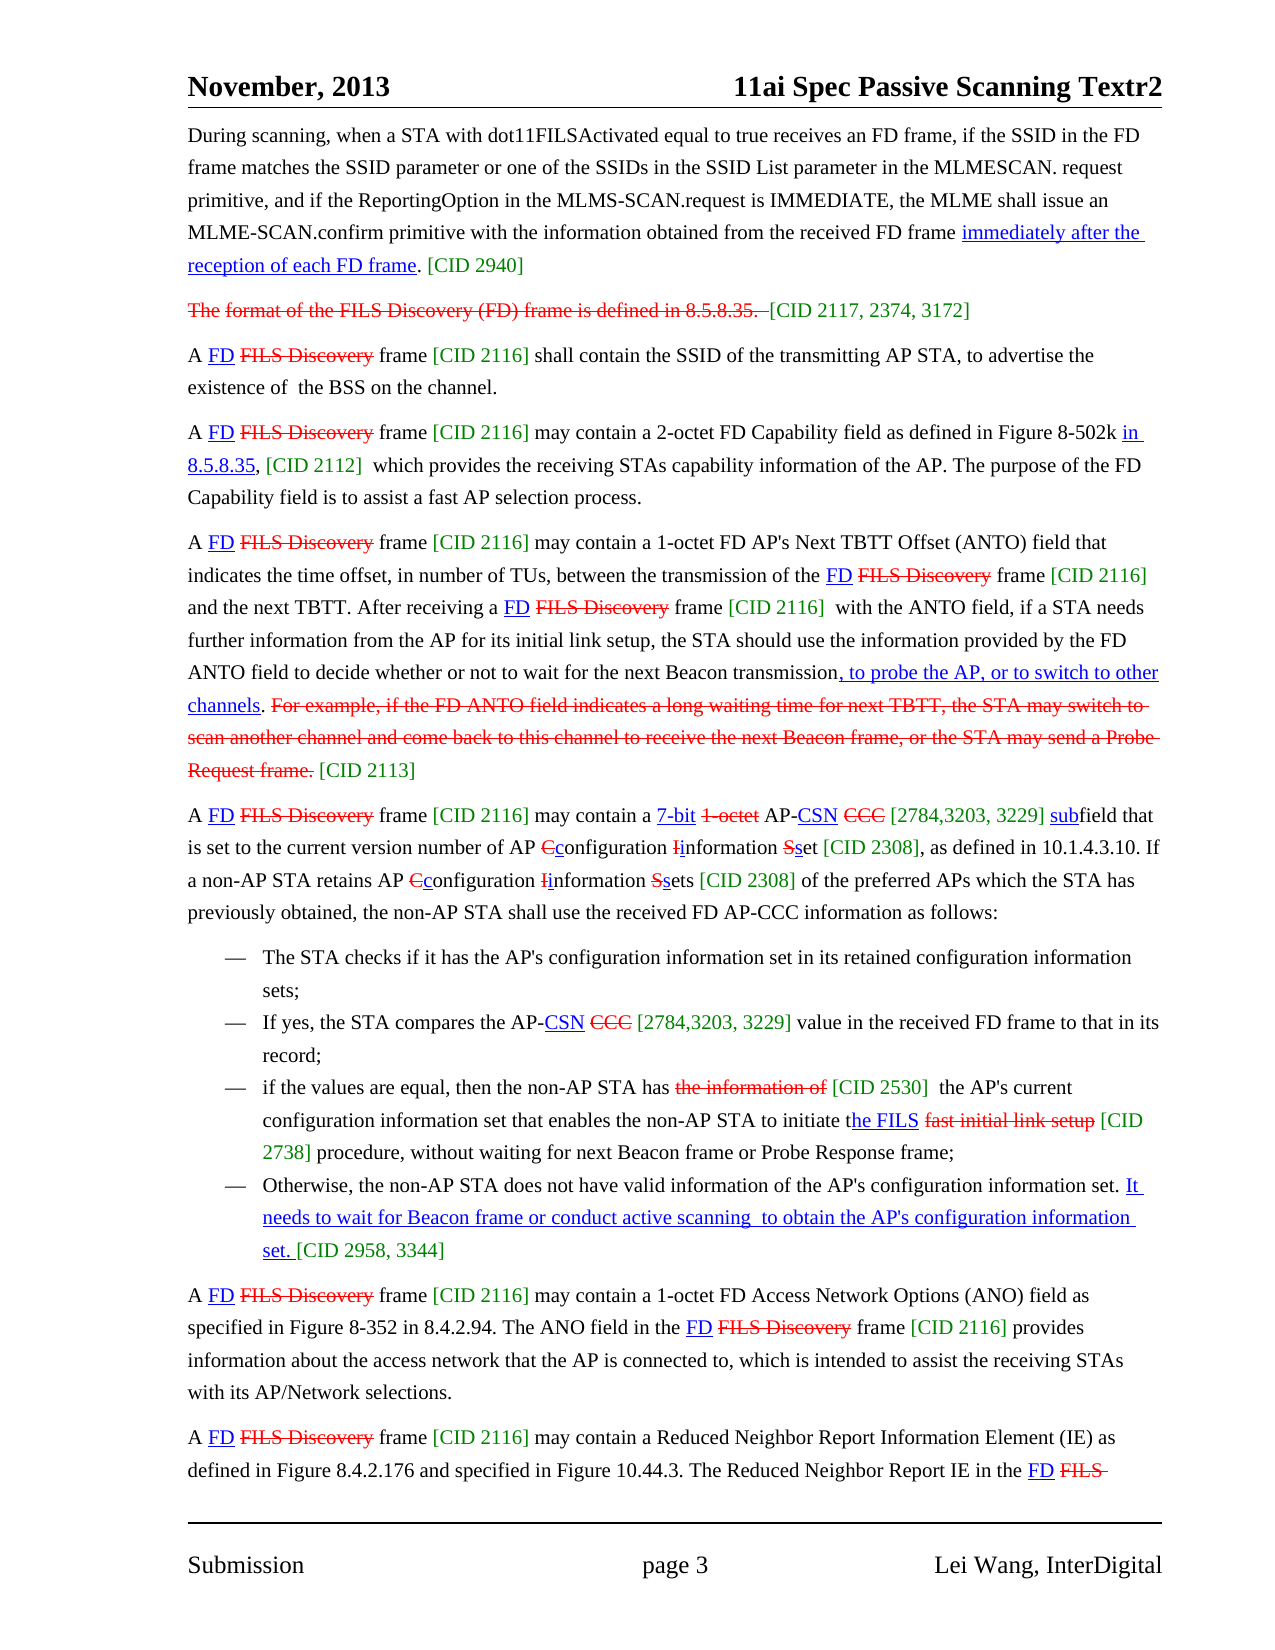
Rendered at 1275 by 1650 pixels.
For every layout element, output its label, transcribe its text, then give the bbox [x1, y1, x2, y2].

text During scanning, when a STA with dot11FILSActivated equal to true receives an FD frame, if the SSID in the FD frame matches the SSID parameter or one of the SSIDs in the SSID List parameter in the MLMESCAN. request primitive, and if the ReportingOption in the MLMS-SCAN.request is IMMEDIATE, the MLME shall issue an MLME-SCAN.confirm primitive with the information obtained from the received FD frame immediately after the reception of each FD frame. [CID 2940] [187, 119, 1162, 281]
text The format of the FILS Discovery (FD) frame is defined in 8.5.8.35. [CID 2117, 2374, 3172] [187, 294, 1162, 326]
list The STA checks if it has the AP's configuration information set in its retained configuration information sets; [225, 941, 1162, 1006]
text A FD FILS Discovery frame [CID 2116] may contain a 2-octet FD Capability field as defined in Figure 8-502k in 8.5.8.35, [CID 2112] which provides the receiving STAs capability information of the AP. The purpose of the FD Capability field is to assist a fast AP selection process. [187, 416, 1162, 514]
list if the values are equal, then the non-AP STA has the information of [CID 2530] the AP's current configuration information set that enables the non-AP STA to initiate the FILS fast initial link setup [CID 2738] procedure, without waiting for next Beacon frame or Probe Response frame; [225, 1071, 1162, 1169]
list Otherwise, the non-AP STA does not have valid information of the AP's configuration information set. It needs to wait for Beacon frame or conduct active scanning to obtain the AP's configuration information set. [CID 2958, 3344] [225, 1169, 1162, 1266]
text A FD FILS Discovery frame [CID 2116] may contain a 1-octet FD Access Network Options (ANO) field as specified in Figure 8-352 in 8.4.2.94. The ANO field in the FD FILS Discovery frame [CID 2116] provides information about the access network that the AP is connected to, which is intended to assist the receiving STAs with its AP/Network selections. [187, 1279, 1162, 1409]
text A FD FILS Discovery frame [CID 2116] shall contain the SSID of the transmitting AP STA, to advertise the existence of the BSS on the channel. [187, 339, 1162, 404]
text A FD FILS Discovery frame [CID 2116] may contain a 7-bit 1-octet AP-CSN CCC [2784,3203, 3229] subfield that is set to the current version number of AP Cconfiguration Iinformation Sset [CID 2308], as defined in 10.1.4.3.10. If a non-AP STA retains AP Cconfiguration Iinformation Ssets [CID 2308] of the preferred APs which the STA has previously obtained, the non-AP STA shall use the received FD AP-CCC information as follows: [187, 799, 1162, 929]
text A FD FILS Discovery frame [CID 2116] may contain a 1-octet FD AP's Next TBTT Offset (ANTO) field that indicates the time offset, in number of TUs, between the transmission of the FD FILS Discovery frame [CID 2116] and the next TBTT. After receiving a FD FILS Discovery frame [CID 2116] with the ANTO field, if a STA needs further information from the AP for its initial link setup, the STA should use the information provided by the FD ANTO field to decide whether or not to wait for the next Beacon transmission, to probe the AP, or to switch to other channels. For example, if the FD ANTO field indicates a long waiting time for next TBTT, the STA may switch to scan another channel and come back to this channel to receive the next Beacon frame, or the STA may send a Probe Request frame. [CID 2113] [187, 526, 1162, 786]
list If yes, the STA compares the AP-CSN CCC [2784,3203, 3229] value in the received FD frame to that in its record; [225, 1006, 1162, 1071]
